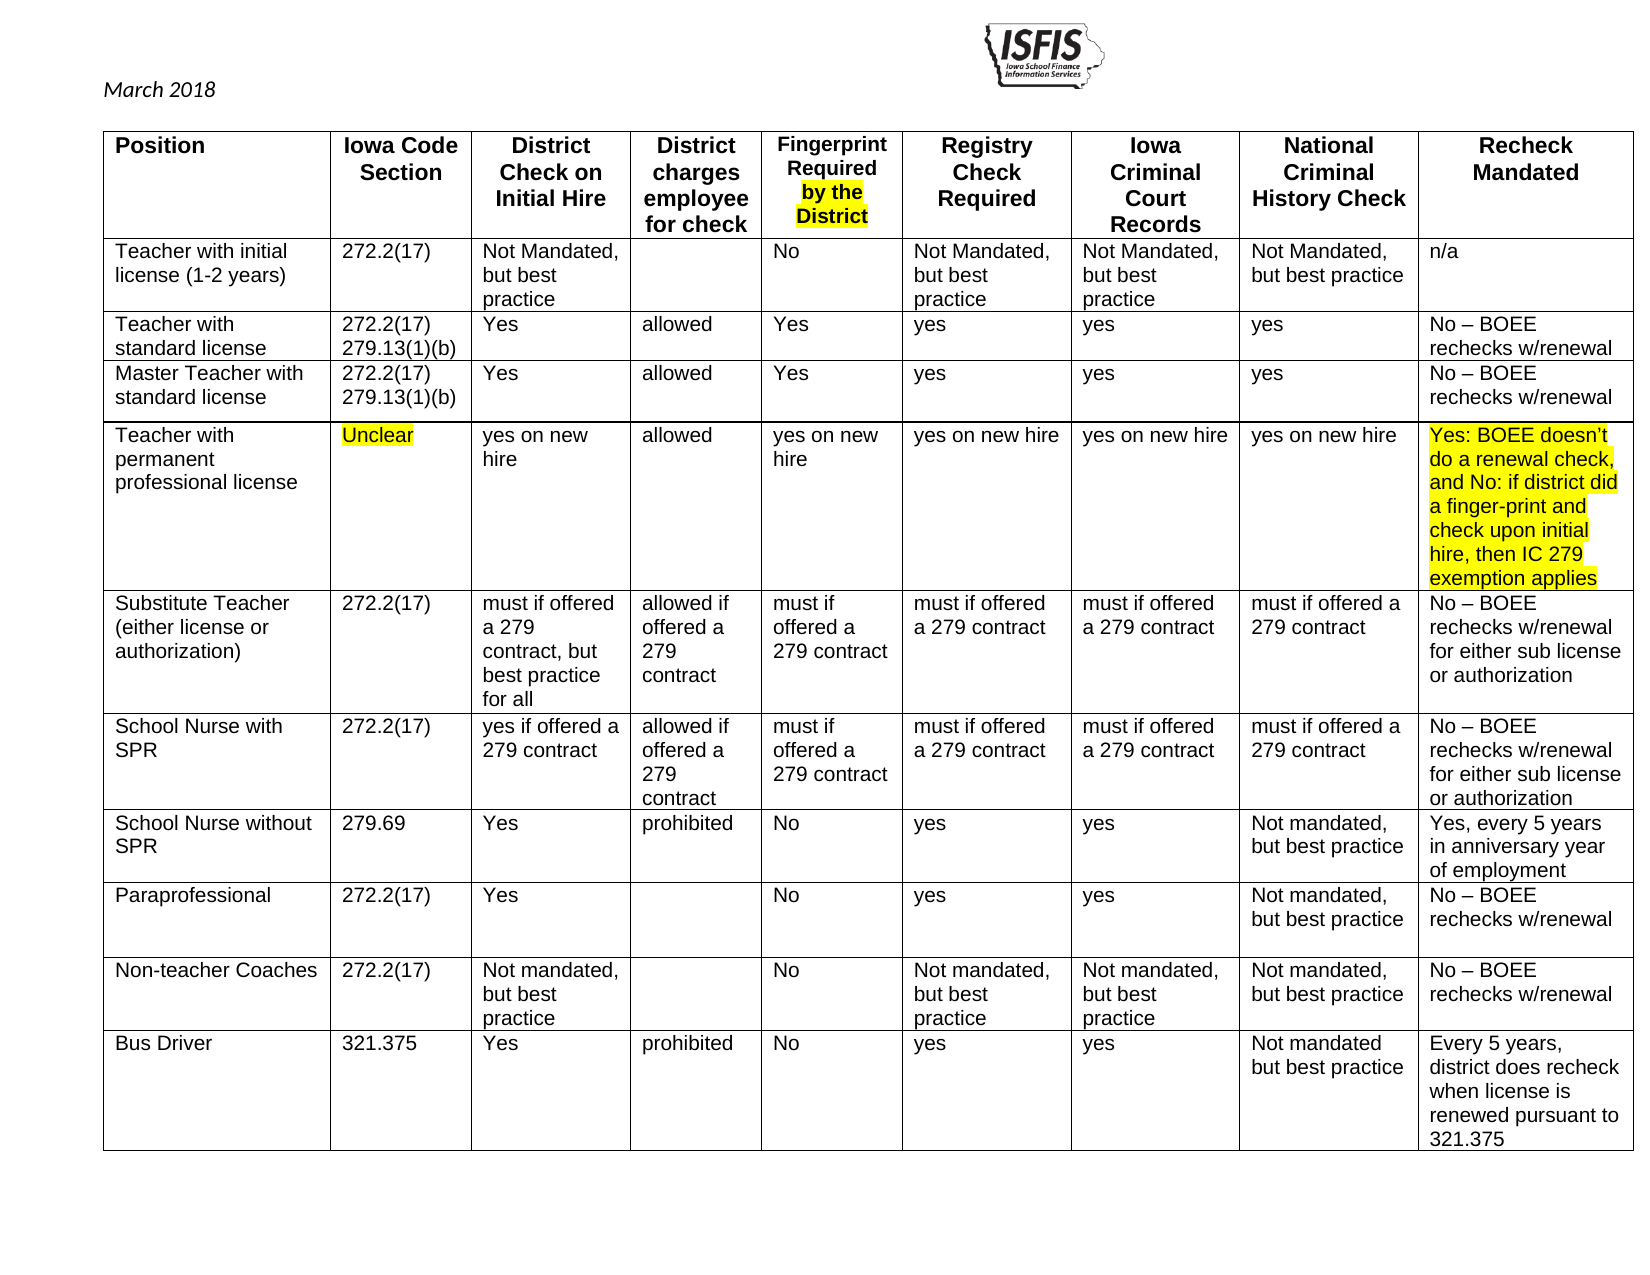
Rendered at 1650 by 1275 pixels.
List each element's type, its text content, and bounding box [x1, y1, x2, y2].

table_cell Yes, every 5 years in anniversary year of employment [1419, 810, 1633, 882]
table_cell No – BOEE rechecks w/renewal for either sub license or authorization [1419, 591, 1633, 712]
table_cell No [762, 883, 902, 957]
table_cell School Nurse without SPR [104, 810, 330, 882]
table_cell 272.2(17) [331, 958, 471, 1029]
table_cell yes [903, 361, 1071, 421]
table_cell [631, 239, 761, 311]
table_cell Not mandated, but best practice [1072, 958, 1239, 1029]
table_cell Paraprofessional [104, 883, 330, 957]
table_cell 321.375 [331, 1031, 471, 1150]
table_cell yes [903, 312, 1071, 359]
table_cell allowed [631, 423, 761, 590]
table_cell No – BOEE rechecks w/renewal [1419, 883, 1633, 957]
table_cell Not mandated but best practice [1240, 1031, 1418, 1150]
table_cell yes [903, 1031, 1071, 1150]
table_cell must if offered a 279 contract [903, 591, 1071, 712]
table_cell 272.2(17) [331, 591, 471, 712]
table_cell 272.2(17) 279.13(1)(b) [331, 312, 471, 359]
table_cell Not mandated, but best practice [472, 958, 630, 1029]
picture [981, 19, 1107, 88]
table_cell Not mandated, but best practice [903, 958, 1071, 1029]
table_cell must if offered a 279 contract [762, 591, 902, 712]
table_cell Yes [472, 361, 630, 421]
table_cell Yes [762, 361, 902, 421]
table_cell Teacher with initial license (1-2 years) [104, 239, 330, 311]
table_header Position [104, 132, 330, 238]
table_cell Yes [472, 312, 630, 359]
table_cell yes [1072, 312, 1239, 359]
table_cell Teacher with permanent professional license [104, 423, 330, 590]
table_cell Not Mandated, but best practice [903, 239, 1071, 311]
table_cell allowed [631, 361, 761, 421]
table_header Fingerprint Required by the District [762, 132, 902, 238]
table_cell yes on new hire [903, 423, 1071, 590]
table_cell No [762, 810, 902, 882]
table_cell yes [903, 883, 1071, 957]
table_header National Criminal History Check [1240, 132, 1418, 238]
table_cell School Nurse with SPR [104, 714, 330, 809]
table_cell yes [1240, 312, 1418, 359]
table_cell yes on new hire [762, 423, 902, 590]
table_header Registry Check Required [903, 132, 1071, 238]
table_cell yes on new hire [472, 423, 630, 590]
table_cell No – BOEE rechecks w/renewal for either sub license or authorization [1419, 714, 1633, 809]
table_cell allowed if offered a 279 contract [631, 714, 761, 809]
table_cell must if offered a 279 contract [1072, 591, 1239, 712]
table_cell yes [1072, 1031, 1239, 1150]
table_header Recheck Mandated [1419, 132, 1633, 238]
table_cell Not Mandated, but best practice [1240, 239, 1418, 311]
table_header Iowa Code Section [331, 132, 471, 238]
table_cell yes on new hire [1072, 423, 1239, 590]
table_cell 272.2(17) [331, 239, 471, 311]
table_cell must if offered a 279 contract [762, 714, 902, 809]
table_cell prohibited [631, 810, 761, 882]
table_header District Check on Initial Hire [472, 132, 630, 238]
table_cell must if offered a 279 contract [1072, 714, 1239, 809]
table_cell Substitute Teacher (either license or authorization) [104, 591, 330, 712]
table_header District charges employee for check [631, 132, 761, 238]
table_cell 272.2(17) 279.13(1)(b) [331, 361, 471, 421]
table_cell prohibited [631, 1031, 761, 1150]
table_cell No – BOEE rechecks w/renewal [1419, 361, 1633, 421]
table_cell yes [1240, 361, 1418, 421]
table_cell Not mandated, but best practice [1240, 810, 1418, 882]
table_cell must if offered a 279 contract [1240, 714, 1418, 809]
table_cell yes [1072, 883, 1239, 957]
table_cell Master Teacher with standard license [104, 361, 330, 421]
table_cell Every 5 years, district does recheck when license is renewed pursuant to 321.375 [1419, 1031, 1633, 1150]
table_cell Yes [472, 883, 630, 957]
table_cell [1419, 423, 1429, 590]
table_cell Teacher with standard license [104, 312, 330, 359]
table_cell No [762, 958, 902, 1029]
table_cell Not Mandated, but best practice [1072, 239, 1239, 311]
table_cell yes if offered a 279 contract [472, 714, 630, 809]
table_cell Bus Driver [104, 1031, 330, 1150]
table_cell must if offered a 279 contract [1240, 591, 1418, 712]
table_cell Unclear [331, 423, 471, 590]
table_cell yes on new hire [1240, 423, 1418, 590]
table_cell Not mandated, but best practice [1240, 958, 1418, 1029]
table_cell [631, 958, 761, 1029]
table_cell Yes [472, 1031, 630, 1150]
table_cell yes [903, 810, 1071, 882]
table_cell Yes [472, 810, 630, 882]
table_cell yes [1072, 361, 1239, 421]
table_header Iowa Criminal Court Records [1072, 132, 1239, 238]
table_cell must if offered a 279 contract [903, 714, 1071, 809]
table_cell No – BOEE rechecks w/renewal [1419, 958, 1633, 1029]
table_cell No [762, 1031, 902, 1150]
table_cell Non-teacher Coaches [104, 958, 330, 1029]
table_cell yes [1072, 810, 1239, 882]
table_cell Yes [762, 312, 902, 359]
table_cell 279.69 [331, 810, 471, 882]
table_cell n/a [1419, 239, 1633, 311]
table_cell [631, 883, 761, 957]
table_cell Not Mandated, but best practice [472, 239, 630, 311]
table_cell must if offered a 279 contract, but best practice for all [472, 591, 630, 712]
table_cell 272.2(17) [331, 714, 471, 809]
table_cell Yes: BOEE doesn’t do a renewal check, and No: if district did a finger-print and check upon initial hire, then IC 279 exemption applies [1583, 423, 1633, 590]
table_cell No – BOEE rechecks w/renewal [1419, 312, 1633, 359]
table_cell 272.2(17) [331, 883, 471, 957]
table_cell Not mandated, but best practice [1240, 883, 1418, 957]
table_cell No [762, 239, 902, 311]
table_cell allowed if offered a 279 contract [631, 591, 761, 712]
table_cell allowed [631, 312, 761, 359]
